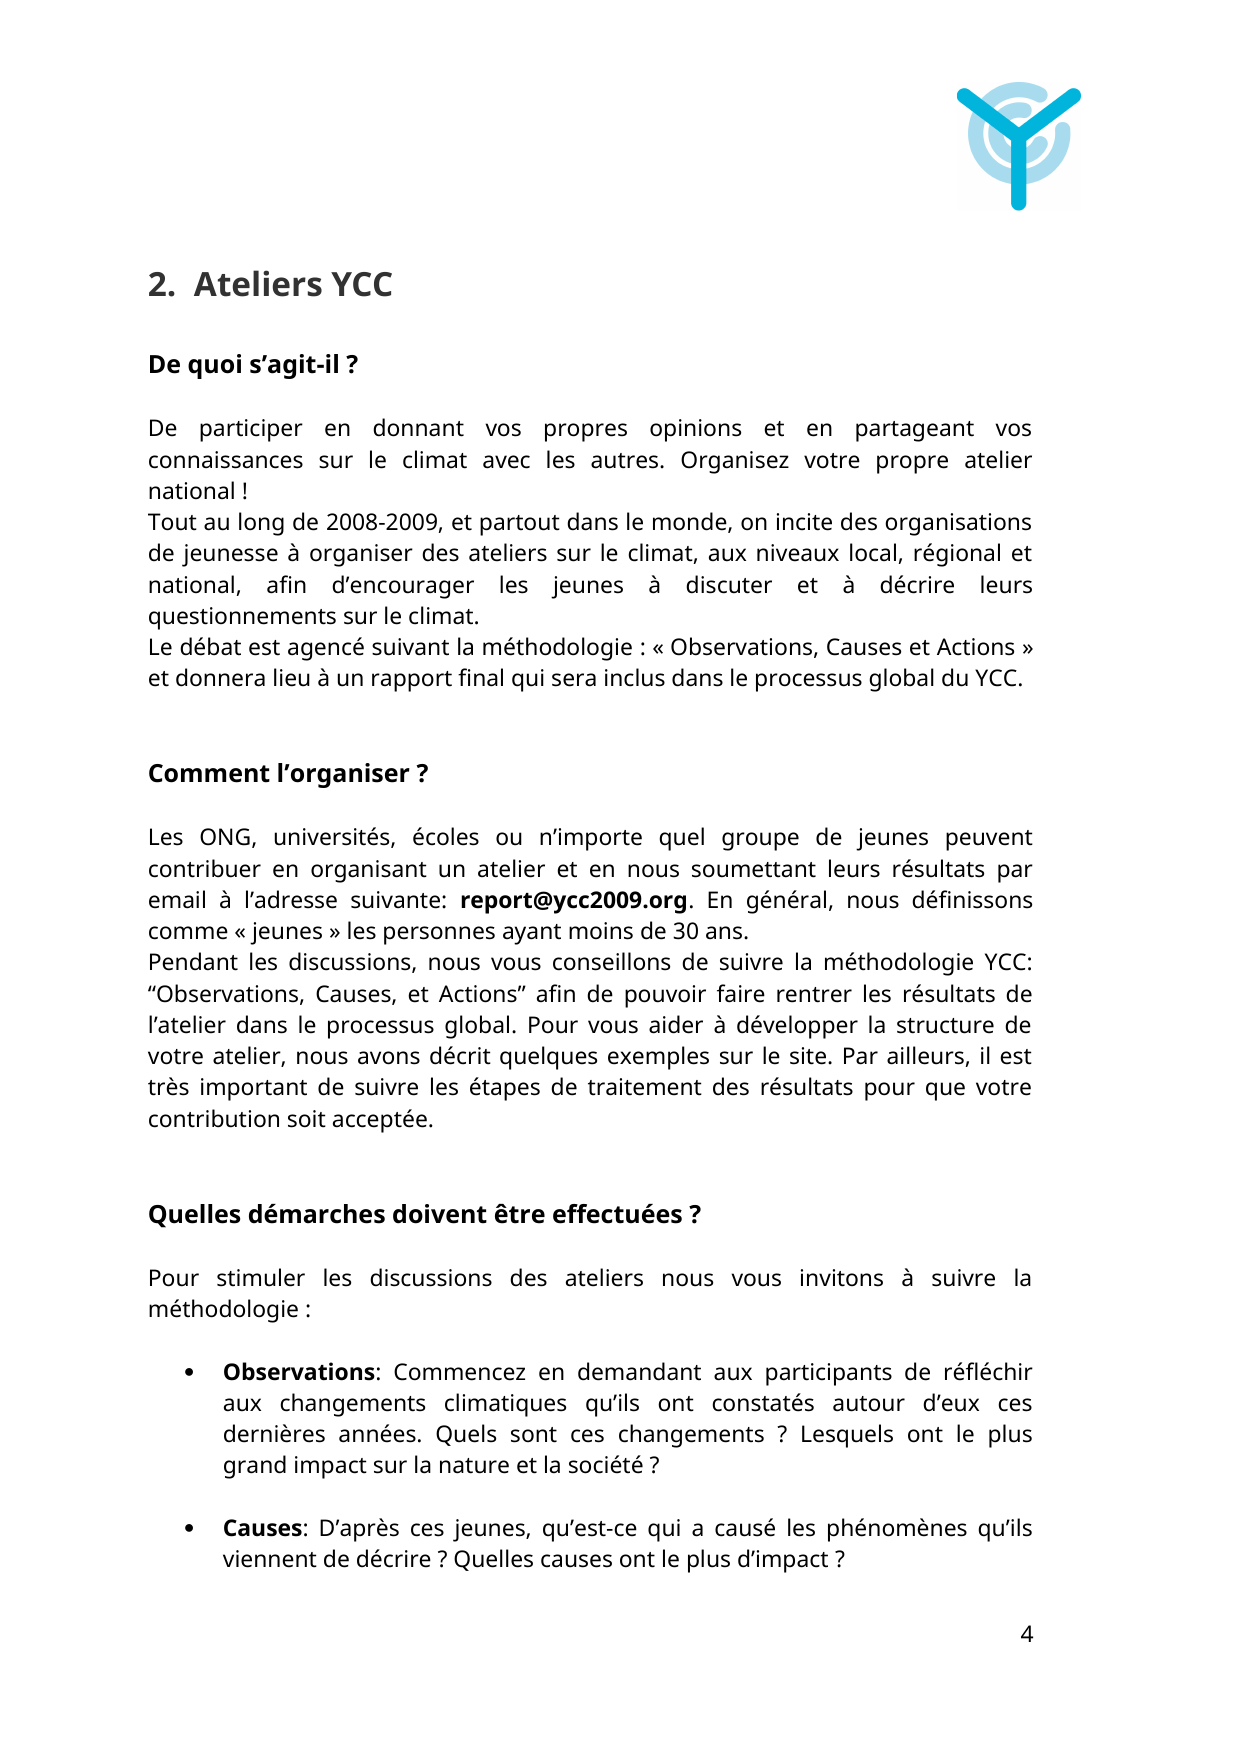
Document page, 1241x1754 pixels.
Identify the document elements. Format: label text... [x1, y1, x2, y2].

text De quoi s’agit-il ? [148, 347, 1033, 381]
text Comment l’organiser ? [148, 756, 1033, 790]
text Quelles démarches doivent être effectuées ? [148, 1196, 1033, 1230]
picture [956, 82, 1081, 211]
text De participer en donnant vos propres opinions et en partageant vos connaissances sur le climat avec les autres. Organisez votre propre atelier national ! [148, 412, 1033, 506]
list Observations: Commencez en demandant aux participants de réfléchir aux changements climatiques qu’ils ont constatés autour d’eux ces dernières années. Quels sont ces changements ? Lesquels ont le plus grand impact sur la nature et la société ? [185, 1355, 1033, 1480]
text Pendant les discussions, nous vous conseillons de suivre la méthodologie YCC: “Observations, Causes, et Actions” afin de pouvoir faire rentrer les résultats de l’atelier dans le processus global. Pour vous aider à développer la structure de votre atelier, nous avons décrit quelques exemples sur le site. Par ailleurs, il est très important de suivre les étapes de traitement des résultats pour que votre contribution soit acceptée. [148, 946, 1033, 1134]
text Les ONG, universités, écoles ou n’importe quel groupe de jeunes peuvent contribuer en organisant un atelier et en nous soumettant leurs résultats par email à l’adresse suivante: report@ycc2009.org. En général, nous définissons comme « jeunes » les personnes ayant moins de 30 ans. [148, 821, 1033, 946]
text Tout au long de 2008-2009, et partout dans le monde, on incite des organisations de jeunesse à organiser des ateliers sur le climat, aux niveaux local, régional et national, afin d’encourager les jeunes à discuter et à décrire leurs questionnements sur le climat. [148, 506, 1033, 631]
subtitle Ateliers YCC [148, 261, 1033, 307]
list Causes: D’après ces jeunes, qu’est-ce qui a causé les phénomènes qu’ils viennent de décrire ? Quelles causes ont le plus d’impact ? [185, 1512, 1033, 1574]
text Pour stimuler les discussions des ateliers nous vous invitons à suivre la méthodologie : [148, 1262, 1033, 1324]
text Le débat est agencé suivant la méthodologie : « Observations, Causes et Actions » et donnera lieu à un rapport final qui sera inclus dans le processus global du YCC. [148, 631, 1033, 693]
